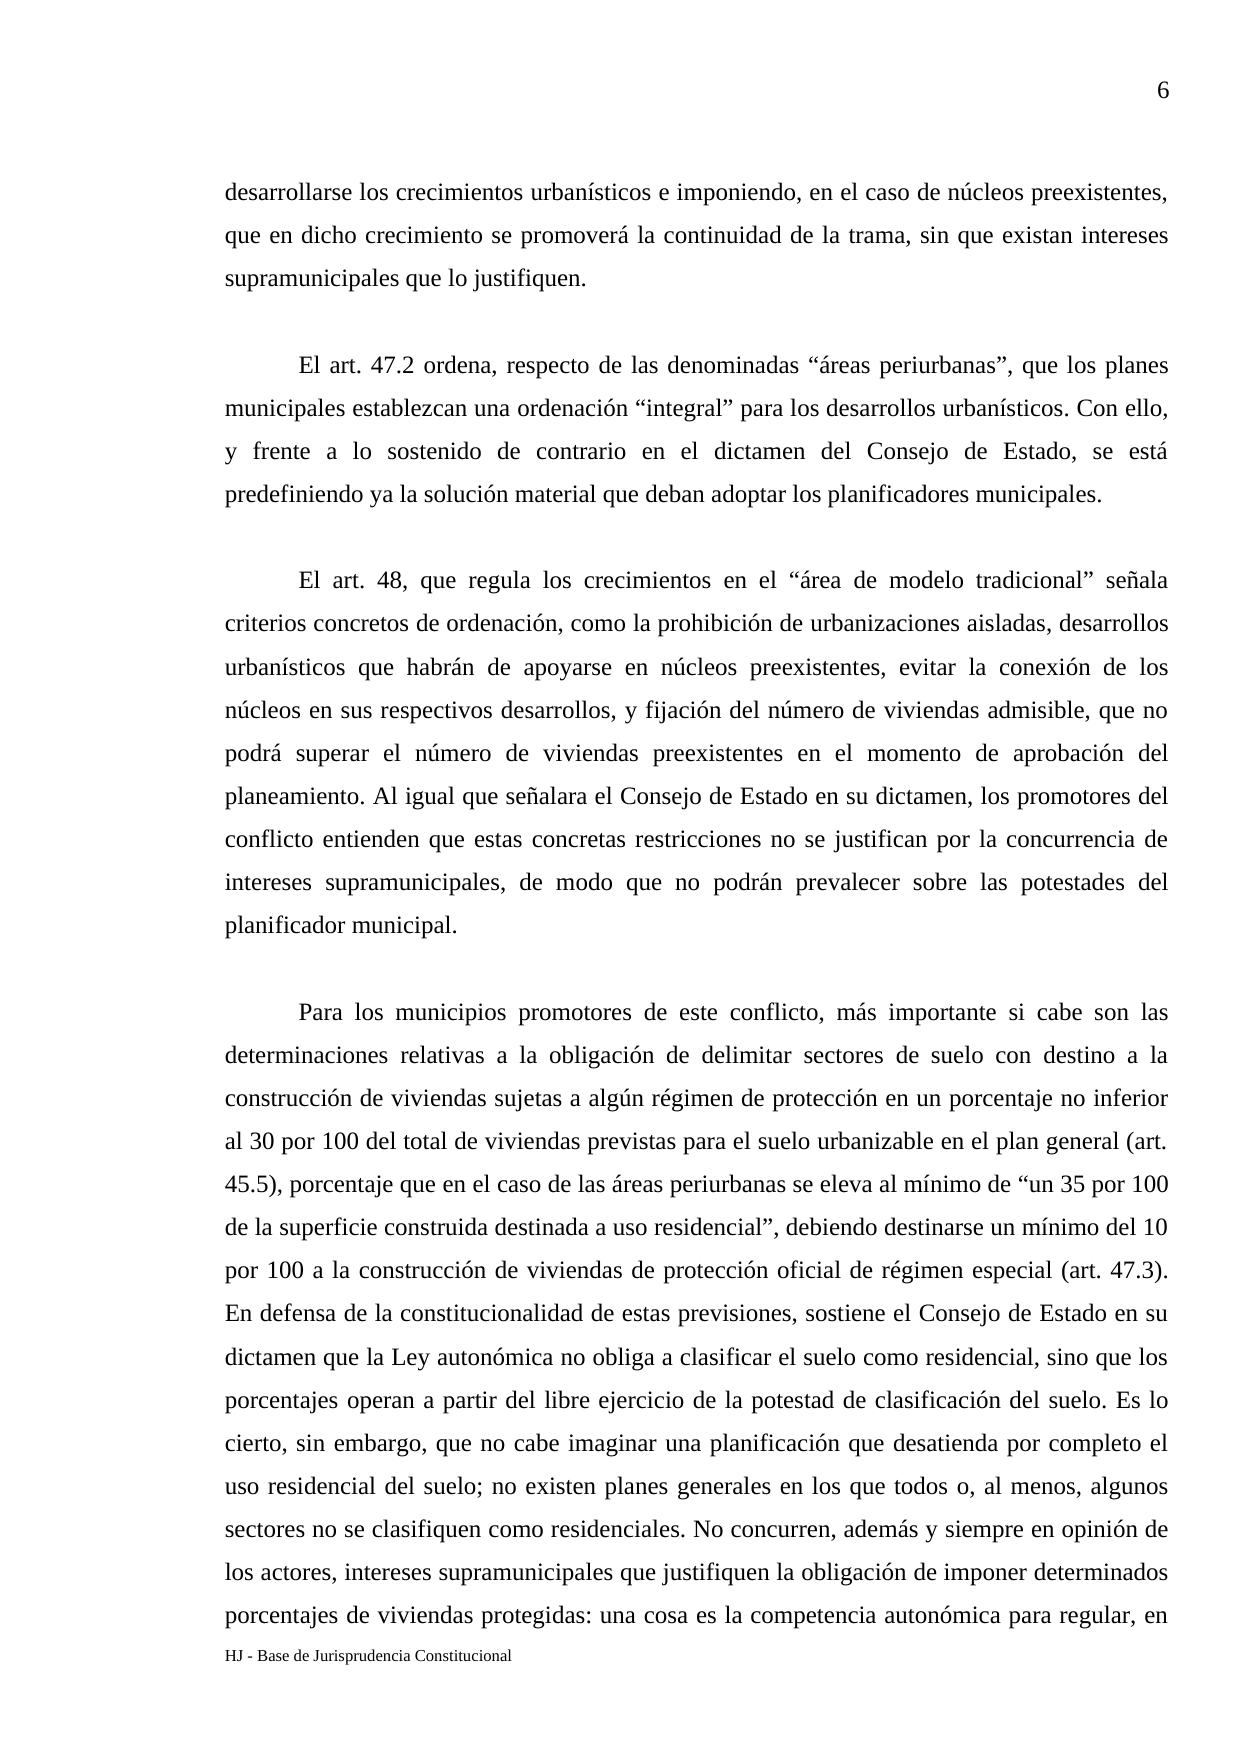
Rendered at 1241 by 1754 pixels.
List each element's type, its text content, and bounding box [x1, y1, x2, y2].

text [224, 177, 1169, 292]
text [224, 997, 1169, 1629]
text El art. 48, que regula los crecimientos en el “área de modelo tradicional” señala criterios concretos de ordenación, como la prohibición de urbanizaciones aisladas, desarrollos urbanísticos que habrán de apoyarse en núcleos preexistentes, evitar la conexión de los núcleos en sus respectivos desarrollos, y fijación del número de viviendas admisible, que no podrá superar el número de viviendas preexistentes en el momento de aprobación del planeamiento. Al igual que señalara el Consejo de Estado en su dictamen, los promotores del conflicto entienden que estas concretas restricciones no se justifican por la concurrencia de intereses supramunicipales, de modo que no podrán prevalecer sobre las potestades del planificador municipal. [224, 565, 1169, 939]
text El art. 47.2 ordena, respecto de las denominadas “áreas periurbanas”, que los planes municipales establezcan una ordenación “integral” para los desarrollos urbanísticos. Con ello, y frente a lo sostenido de contrario en el dictamen del Consejo de Estado, se está predefiniendo ya la solución material que deban adoptar los planificadores municipales. [224, 350, 1169, 508]
